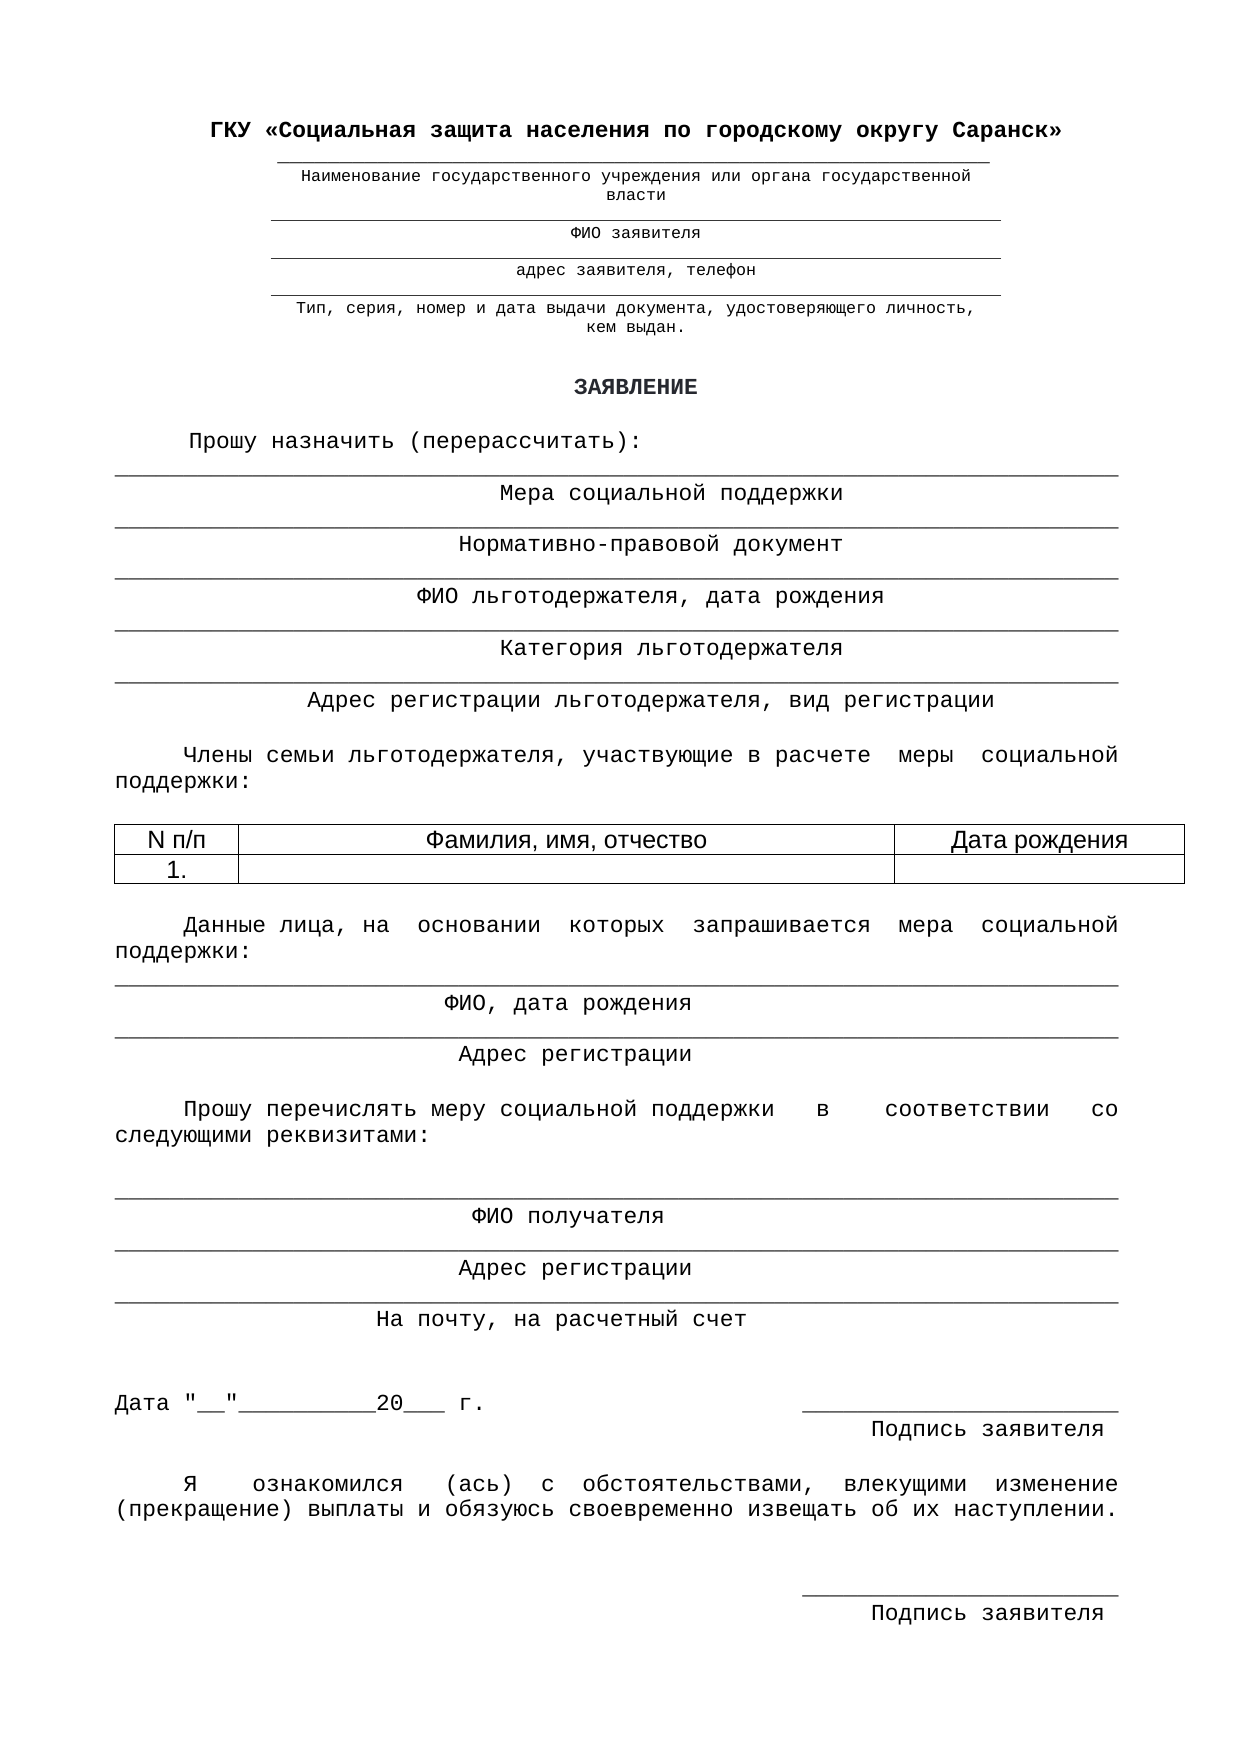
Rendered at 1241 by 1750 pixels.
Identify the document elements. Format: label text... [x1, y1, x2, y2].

text _________________________________________________________________________ [114, 611, 1157, 637]
text Подпись заявителя [114, 1417, 1157, 1443]
text власти [114, 187, 1157, 205]
table_header Дата рождения [895, 825, 1184, 853]
text На почту, на расчетный счет [114, 1308, 1157, 1334]
text ФИО, дата рождения [114, 991, 1157, 1017]
text Тип, серия, номер и дата выдачи документа, удостоверяющего личность, [114, 300, 1157, 318]
text Дата "__"__________20___ г. _______________________ [114, 1391, 1157, 1417]
text _________________________________________________________________________ [114, 662, 1157, 688]
table_header Фамилия, имя, отчество [239, 825, 894, 853]
text _________________________________________________________________________ [114, 243, 1157, 262]
text ФИО заявителя [114, 224, 1157, 243]
text Мера социальной поддержки [114, 481, 1157, 507]
text Нормативно-правовой документ [114, 533, 1157, 559]
text Категория льготодержателя [114, 637, 1157, 662]
text _________________________________________________________________________ [114, 455, 1157, 481]
text _________________________________________________________________________ [114, 1282, 1157, 1308]
text _________________________________________________________________________ [114, 965, 1157, 991]
table_cell 1. [115, 855, 238, 883]
text Адрес регистрации льготодержателя, вид регистрации [114, 688, 1157, 714]
text _________________________________________________________________________ [114, 205, 1157, 224]
text ФИО получателя [114, 1204, 1157, 1230]
text Адрес регистрации [114, 1043, 1157, 1069]
text Данные лица, на основании которых запрашивается мера социальной [114, 913, 1157, 939]
text следующими реквизитами: [114, 1123, 1157, 1149]
text _________________________________________________________ [114, 144, 1157, 168]
text _________________________________________________________________________ [114, 1017, 1157, 1043]
text _______________________ [114, 1576, 1157, 1602]
text (прекращение) выплаты и обязуюсь своевременно извещать об их наступлении. [114, 1498, 1157, 1524]
text Подпись заявителя [114, 1602, 1157, 1627]
text Прошу перечислять меру социальной поддержки в соответствии со [114, 1097, 1157, 1123]
table_cell [895, 855, 1184, 883]
text Прошу назначить (перерассчитать): [114, 429, 1157, 455]
text поддержки: [114, 939, 1157, 965]
text _________________________________________________________________________ [114, 1178, 1157, 1204]
text адрес заявителя, телефон [114, 262, 1157, 281]
text _________________________________________________________________________ [114, 507, 1157, 533]
text _________________________________________________________________________ [114, 559, 1157, 585]
text ГКУ «Социальная защита населения по городскому округу Саранск» [114, 118, 1157, 144]
text _________________________________________________________________________ [114, 1230, 1157, 1256]
text Члены семьи льготодержателя, участвующие в расчете меры социальной [114, 743, 1157, 769]
text _________________________________________________________________________ [114, 281, 1157, 300]
table_cell [239, 855, 894, 883]
text поддержки: [114, 769, 1157, 795]
text ЗАЯВЛЕНИЕ [114, 375, 1157, 401]
text ФИО льготодержателя, дата рождения [114, 585, 1157, 611]
text Я ознакомился (ась) с обстоятельствами, влекущими изменение [114, 1472, 1157, 1498]
text Наименование государственного учреждения или органа государственной [114, 168, 1157, 187]
text Адрес регистрации [114, 1256, 1157, 1282]
table_header N п/п [115, 825, 238, 853]
text кем выдан. [114, 318, 1157, 337]
